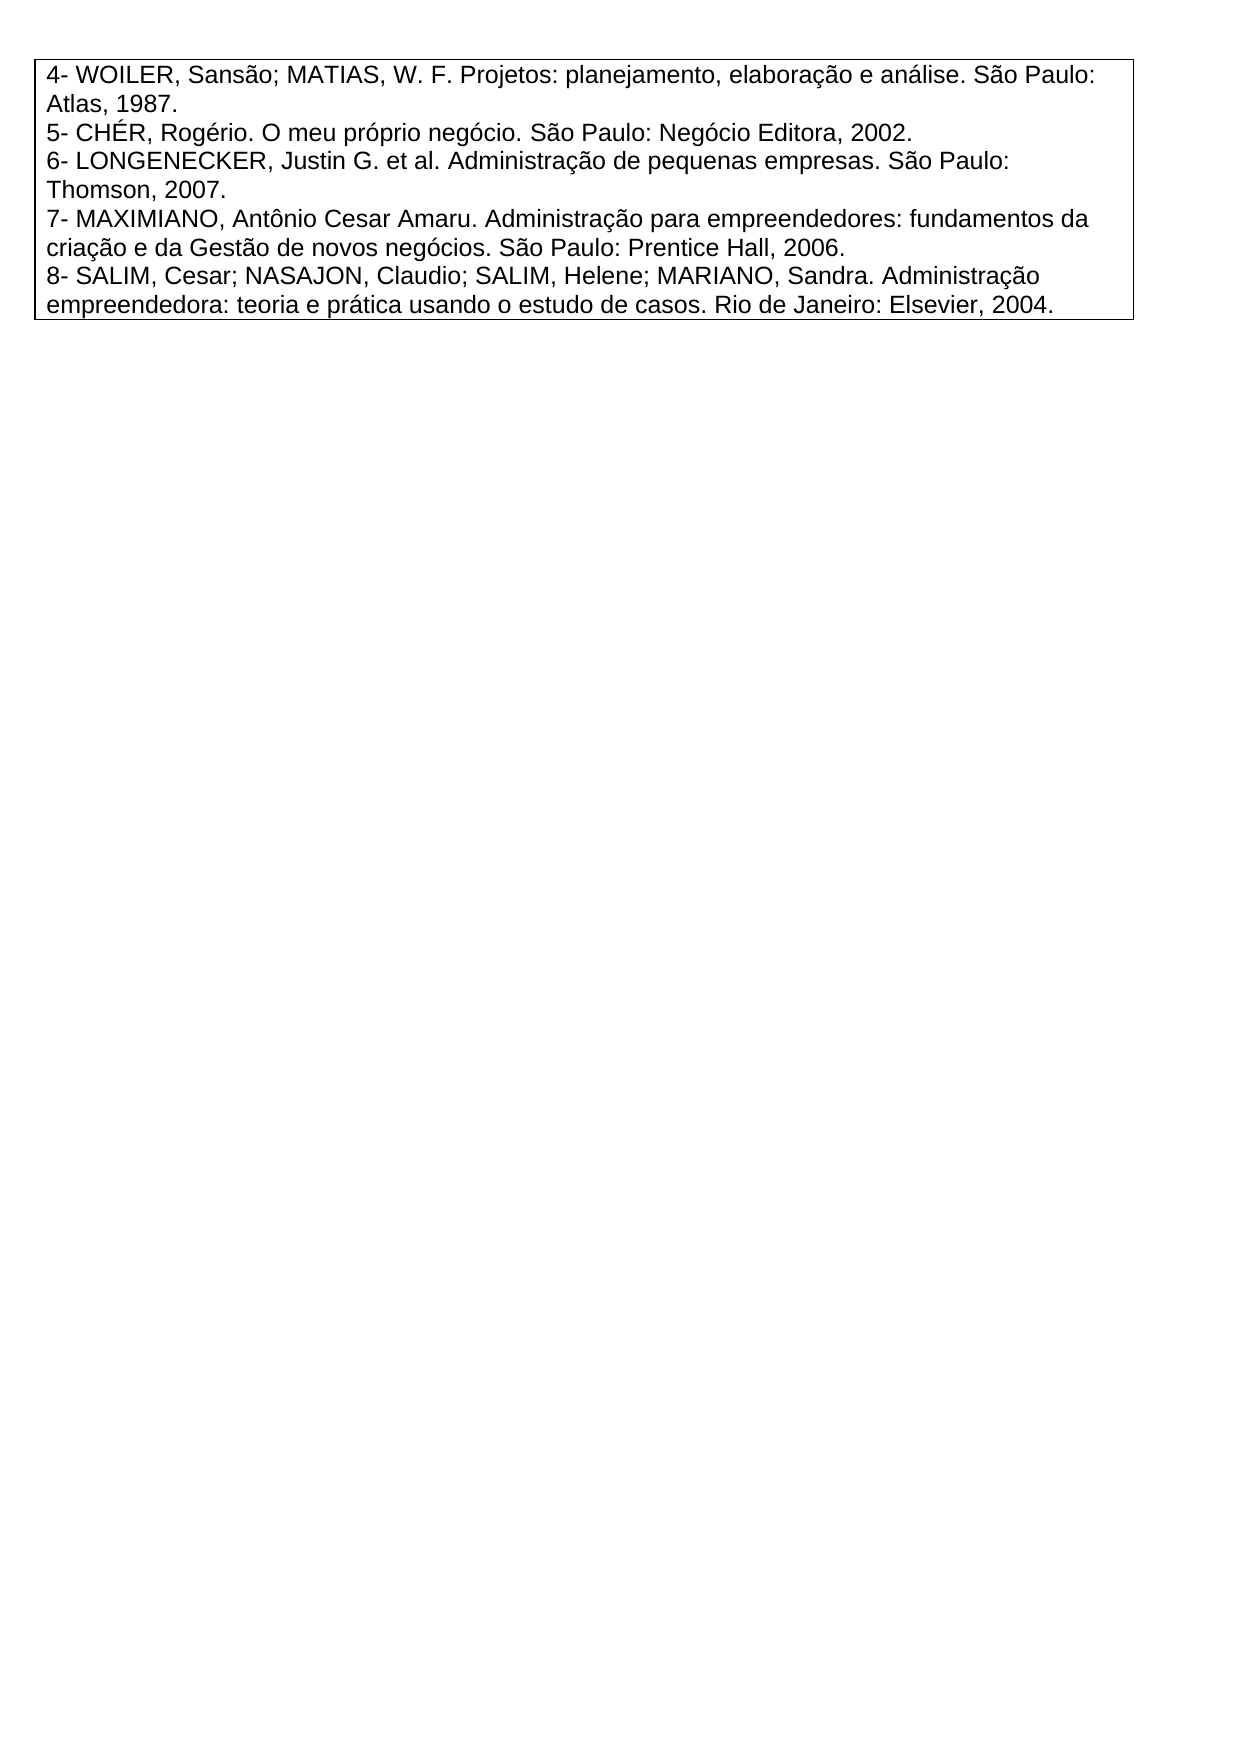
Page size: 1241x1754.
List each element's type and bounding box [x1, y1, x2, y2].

table_cell [36, 60, 1133, 319]
